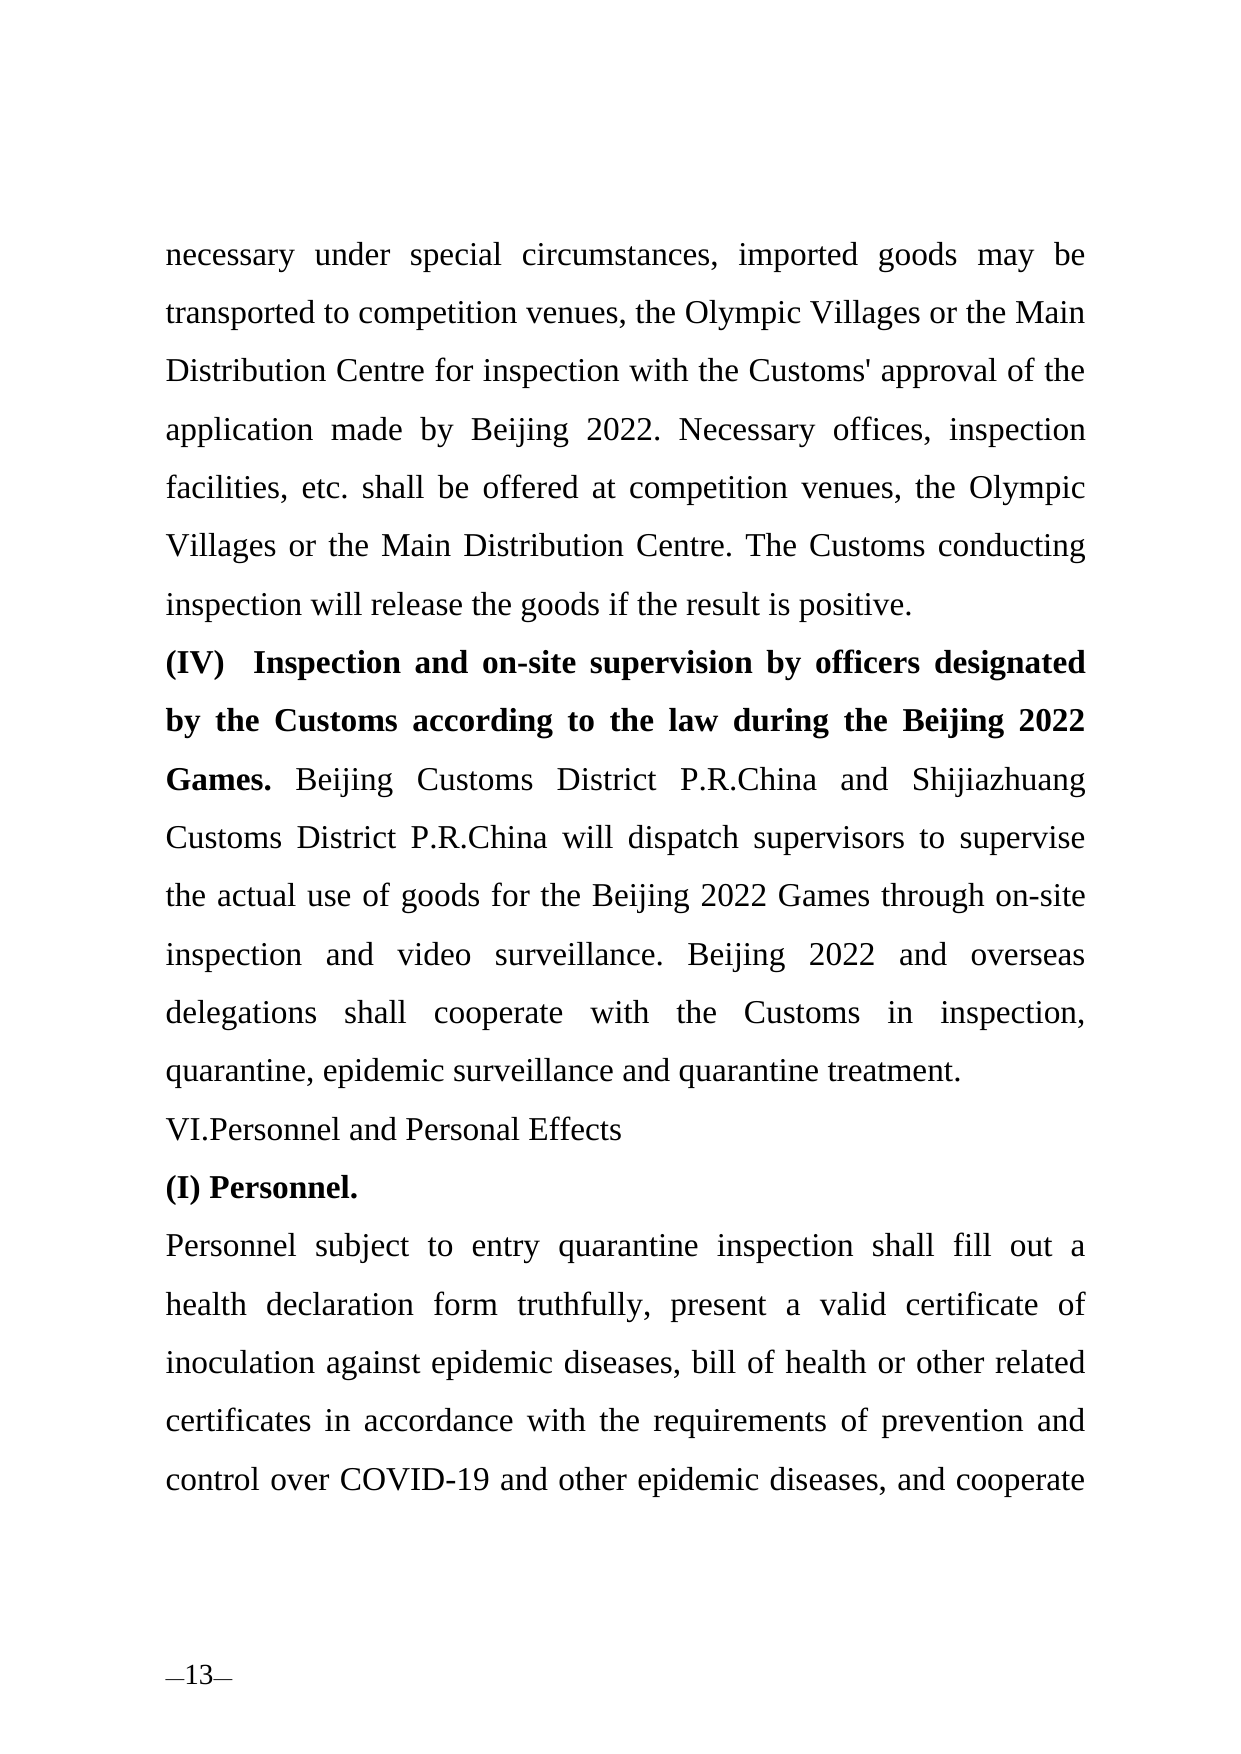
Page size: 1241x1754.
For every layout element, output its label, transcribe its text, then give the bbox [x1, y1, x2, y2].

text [165, 1210, 1087, 1502]
text VI. Personnel and Personal Effects [165, 1093, 1087, 1152]
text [165, 218, 1087, 627]
text (IV) Inspection and on-site supervision by officers designated by the Customs according to the law during the Beijing 2022 Games. Beijing Customs District P.R.China and Shijiazhuang Customs District P.R.China will dispatch supervisors to supervise the actual use of goods for the Beijing 2022 Games through on-site inspection and video surveillance. Beijing 2022 and overseas delegations shall cooperate with the Customs in inspection, quarantine, epidemic surveillance and quarantine treatment. [165, 627, 1087, 1093]
text (I) Personnel. [165, 1152, 1087, 1210]
